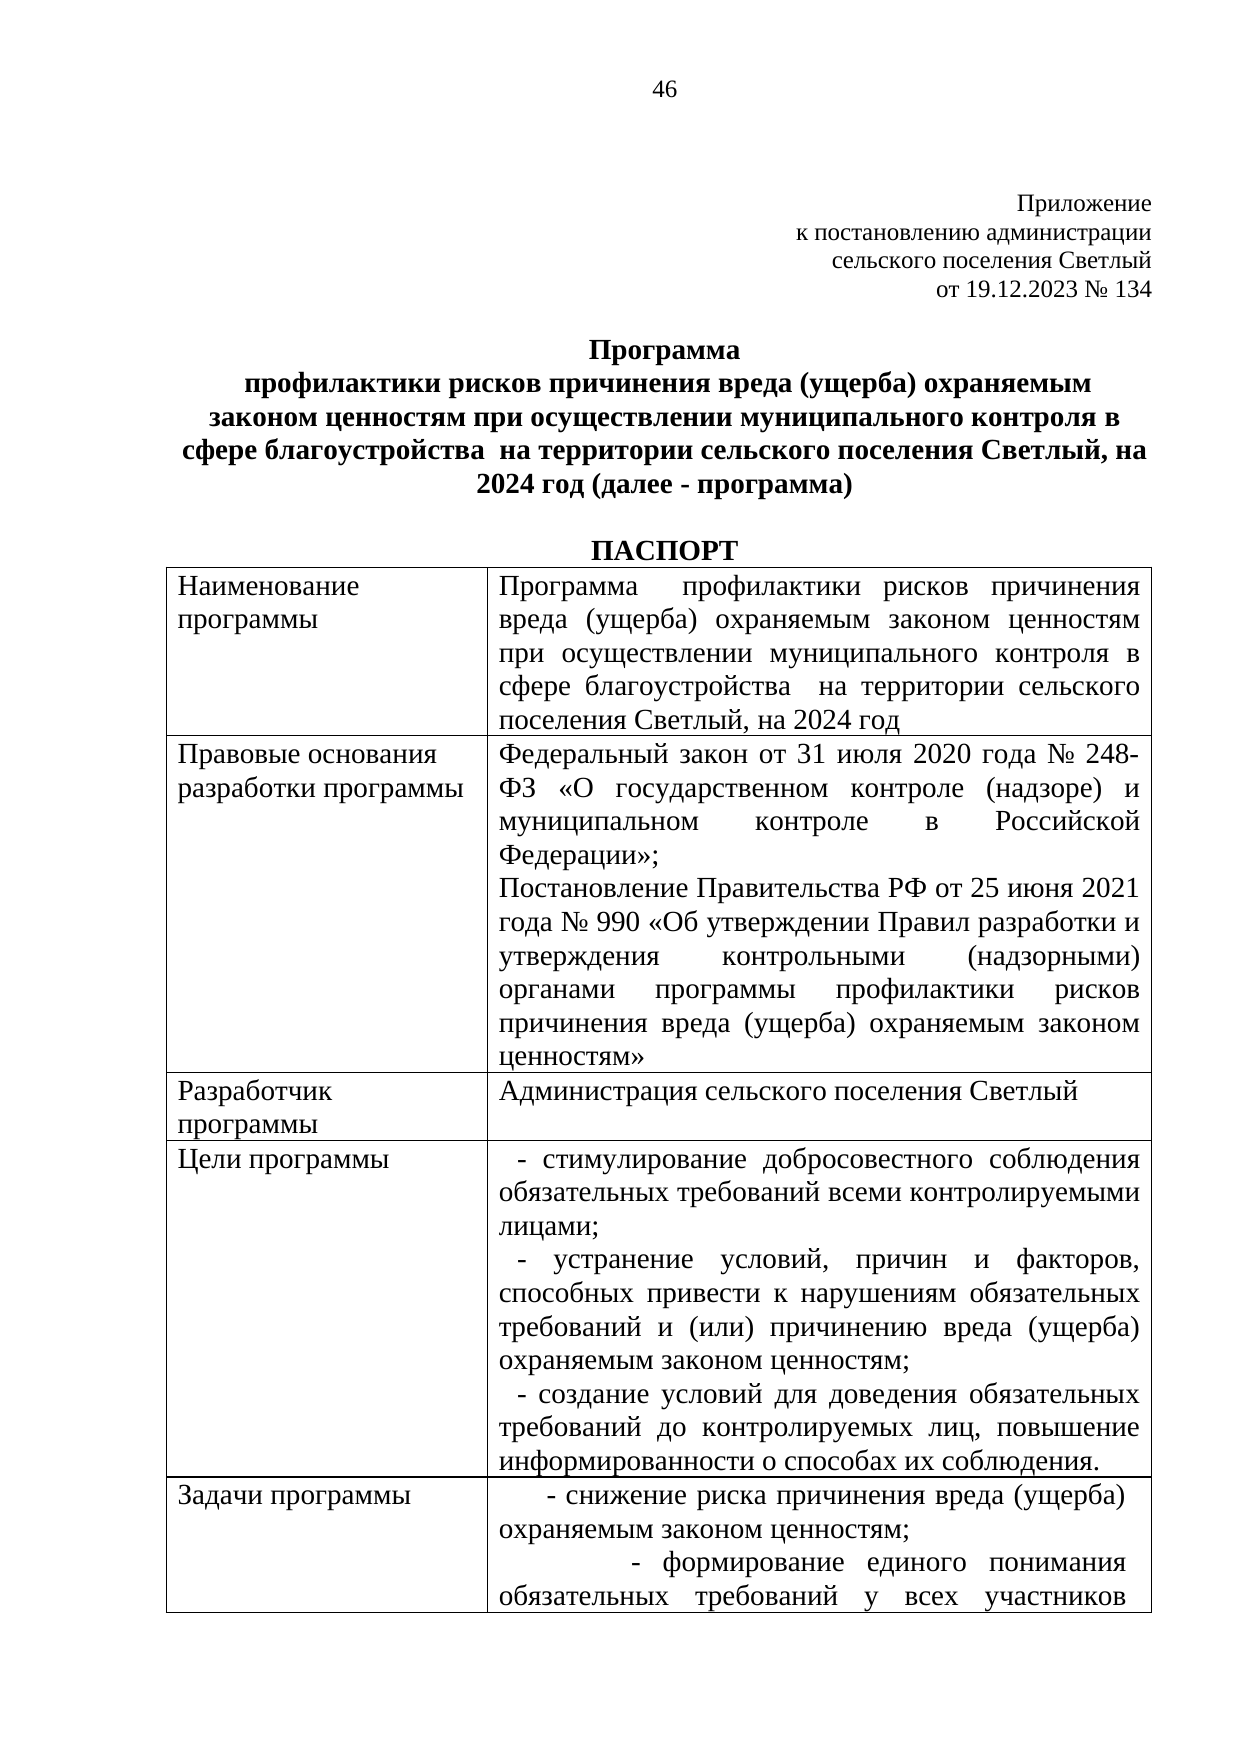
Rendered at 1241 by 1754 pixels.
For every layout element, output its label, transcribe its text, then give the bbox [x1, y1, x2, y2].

text ПАСПОРТ [177, 533, 1152, 567]
text профилактики рисков причинения вреда (ущерба) охраняемым [177, 365, 1152, 399]
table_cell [488, 1478, 1151, 1612]
table_header Программа профилактики рисков причинения вреда (ущерба) охраняемым законом ценностям при осуществлении муниципального контроля в сфере благоустройства на территории сельского поселения Светлый, на 2024 год [488, 568, 1151, 735]
table_header Наименование программы [167, 568, 487, 735]
table_cell Администрация сельского поселения Светлый [488, 1073, 1151, 1140]
text Приложение [177, 188, 1152, 217]
table_cell Разработчик программы [167, 1073, 487, 1140]
table_cell Правовые основания разработки программы [167, 736, 487, 1072]
table_cell Федеральный закон от 31 июля 2020 года № 248-ФЗ «О государственном контроле (надзоре) и муниципальном контроле в Российской Федерации»; Постановление Правительства РФ от 25 июня 2021 года № 990 «Об утверждении Правил разработки и утверждения контрольными (надзорными) органами программы профилактики рисков причинения вреда (ущерба) охраняемым законом ценностям» [488, 736, 1151, 1072]
text от 19.12.2023 № 134 [177, 274, 1152, 303]
table_cell Задачи программы [167, 1478, 487, 1612]
text сельского поселения Светлый [177, 246, 1152, 274]
table_cell Цели программы [167, 1141, 487, 1476]
text к постановлению администрации [177, 217, 1152, 246]
table_cell - стимулирование добросовестного соблюдения обязательных требований всеми контролируемыми лицами; - устранение условий, причин и факторов, способных привести к нарушениям обязательных требований и (или) причинению вреда (ущерба) охраняемым законом ценностям; - создание условий для доведения обязательных требований до контролируемых лиц, повышение информированности о способах их соблюдения. [488, 1141, 1151, 1476]
text Программа [177, 332, 1152, 365]
text законом ценностям при осуществлении муниципального контроля в сфере благоустройства на территории сельского поселения Светлый, на 2024 год (далее - программа) [177, 399, 1152, 499]
